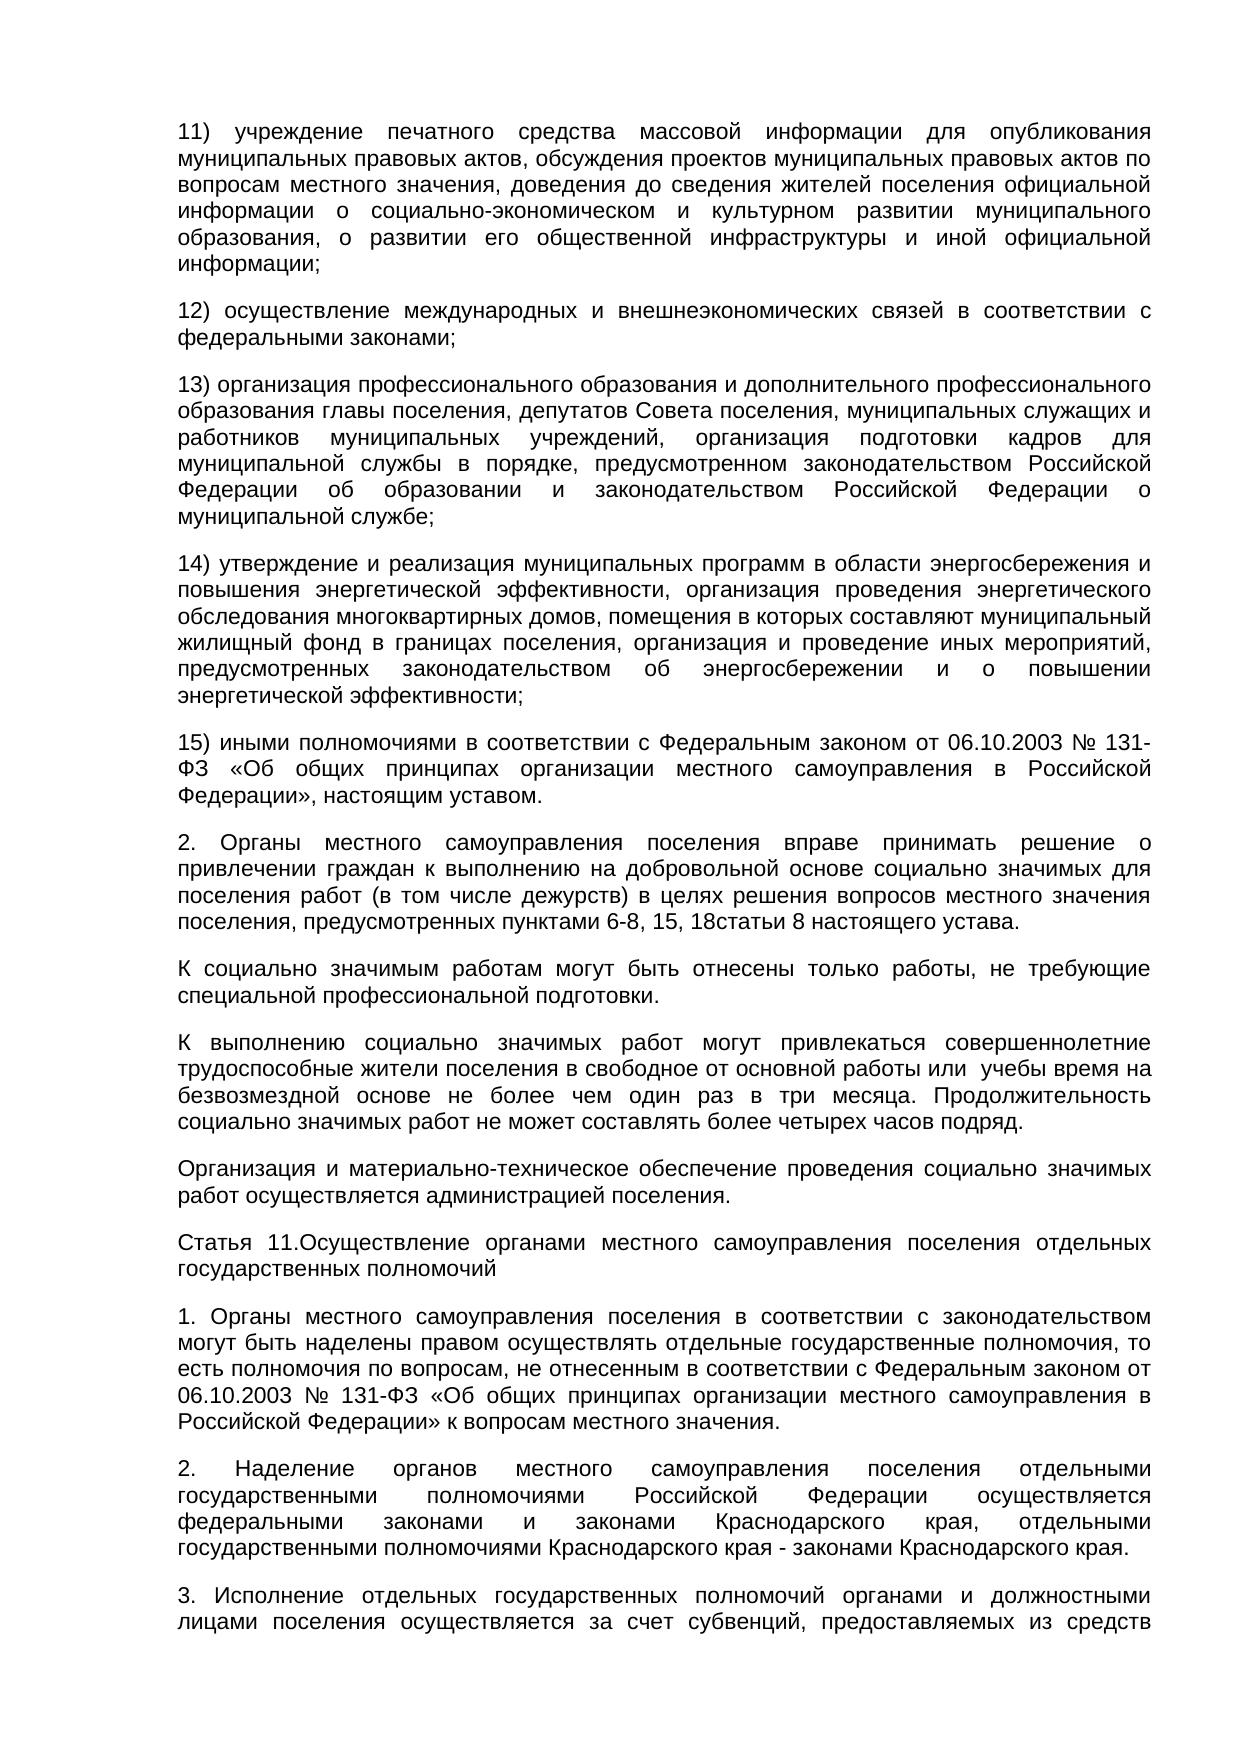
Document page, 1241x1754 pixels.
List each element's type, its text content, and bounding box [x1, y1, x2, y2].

text 11) учреждение печатного средства массовой информации для опубликования муниципальных правовых актов, обсуждения проектов муниципальных правовых актов по вопросам местного значения, доведения до сведения жителей поселения официальной информации о социально-экономическом и культурном развитии муниципального образования, о развитии его общественной инфраструктуры и иной официальной информации; [177, 118, 1152, 276]
text 2. Наделение органов местного самоуправления поселения отдельными государственными полномочиями Российской Федерации осуществляется федеральными законами и законами Краснодарского края, отдельными государственными полномочиями Краснодарского края - законами Краснодарского края. [177, 1455, 1152, 1561]
text 14) утверждение и реализация муниципальных программ в области энергосбережения и повышения энергетической эффективности, организация проведения энергетического обследования многоквартирных домов, помещения в которых составляют муниципальный жилищный фонд в границах поселения, организация и проведение иных мероприятий, предусмотренных законодательством об энергосбережении и о повышении энергетической эффективности; [177, 550, 1152, 708]
text Организация и материально-техническое обеспечение проведения социально значимых работ осуществляется администрацией поселения. [177, 1155, 1152, 1208]
text 15) иными полномочиями в соответствии с Федеральным законом от 06.10.2003 № 131-ФЗ «Об общих принципах организации местного самоуправления в Российской Федерации», настоящим уставом. [177, 729, 1152, 808]
text К выполнению социально значимых работ могут привлекаться совершеннолетние трудоспособные жители поселения в свободное от основной работы или учебы время на безвозмездной основе не более чем один раз в три месяца. Продолжительность социально значимых работ не может составлять более четырех часов подряд. [177, 1029, 1152, 1134]
text 2. Органы местного самоуправления поселения вправе принимать решение о привлечении граждан к выполнению на добровольной основе социально значимых для поселения работ (в том числе дежурств) в целях решения вопросов местного значения поселения, предусмотренных пунктами 6-8, 15, 18статьи 8 настоящего устава. [177, 829, 1152, 934]
text 1. Органы местного самоуправления поселения в соответствии с законодательством могут быть наделены правом осуществлять отдельные государственные полномочия, то есть полномочия по вопросам, не отнесенным в соответствии с Федеральным законом от 06.10.2003 № 131-ФЗ «Об общих принципах организации местного самоуправления в Российской Федерации» к вопросам местного значения. [177, 1303, 1152, 1434]
text 12) осуществление международных и внешнеэкономических связей в соответствии с федеральными законами; [177, 297, 1152, 350]
text Статья 11.Осуществление органами местного самоуправления поселения отдельных государственных полномочий [177, 1229, 1152, 1282]
text К социально значимым работам могут быть отнесены только работы, не требующие специальной профессиональной подготовки. [177, 955, 1152, 1008]
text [177, 1582, 1152, 1634]
text 13) организация профессионального образования и дополнительного профессионального образования главы поселения, депутатов Совета поселения, муниципальных служащих и работников муниципальных учреждений, организация подготовки кадров для муниципальной службы в порядке, предусмотренном законодательством Российской Федерации об образовании и законодательством Российской Федерации о муниципальной службе; [177, 371, 1152, 529]
